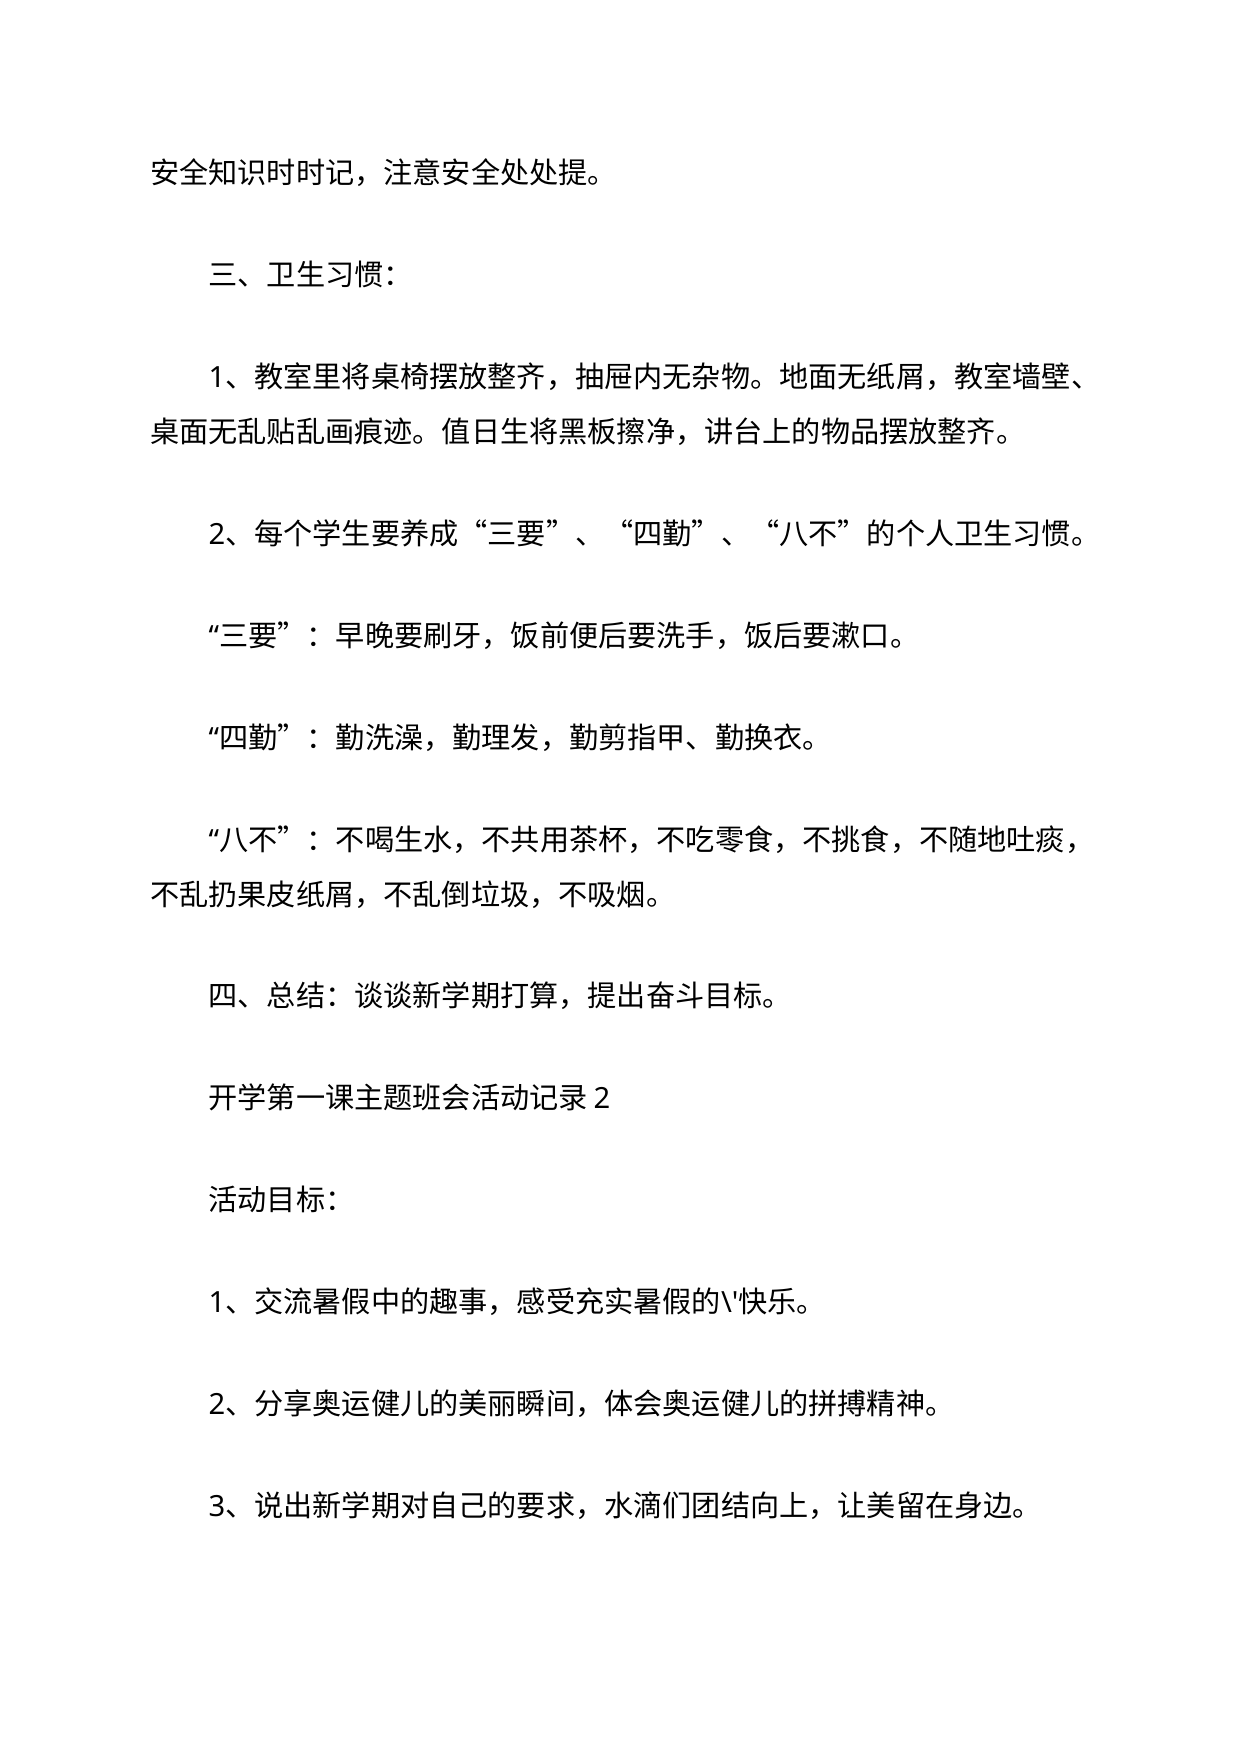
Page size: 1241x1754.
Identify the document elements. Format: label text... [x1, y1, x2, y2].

text 开学第一课主题班会活动记录2 [150, 1075, 1090, 1117]
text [150, 150, 1090, 192]
text “八不”：不喝生水，不共用茶杯，不吃零食，不挑食，不随地吐痰，不乱扔果皮纸屑，不乱倒垃圾，不吸烟。 [150, 816, 1090, 913]
text 3、说出新学期对自己的要求，水滴们团结向上，让美留在身边。 [150, 1482, 1090, 1525]
text 2、每个学生要养成“三要”、“四勤”、“八不”的个人卫生习惯。 [150, 510, 1090, 553]
text 2、分享奥运健儿的美丽瞬间，体会奥运健儿的拼搏精神。 [150, 1381, 1090, 1423]
text “四勤”：勤洗澡，勤理发，勤剪指甲、勤换衣。 [150, 714, 1090, 757]
text 1、教室里将桌椅摆放整齐，抽屉内无杂物。地面无纸屑，教室墙壁、桌面无乱贴乱画痕迹。值日生将黑板擦净，讲台上的物品摆放整齐。 [150, 353, 1090, 451]
text 四、总结：谈谈新学期打算，提出奋斗目标。 [150, 973, 1090, 1015]
text 1、交流暑假中的趣事，感受充实暑假的\'快乐。 [150, 1278, 1090, 1321]
text 三、卫生习惯： [150, 252, 1090, 294]
text 活动目标： [150, 1177, 1090, 1219]
text “三要”：早晚要刷牙，饭前便后要洗手，饭后要漱口。 [150, 612, 1090, 655]
